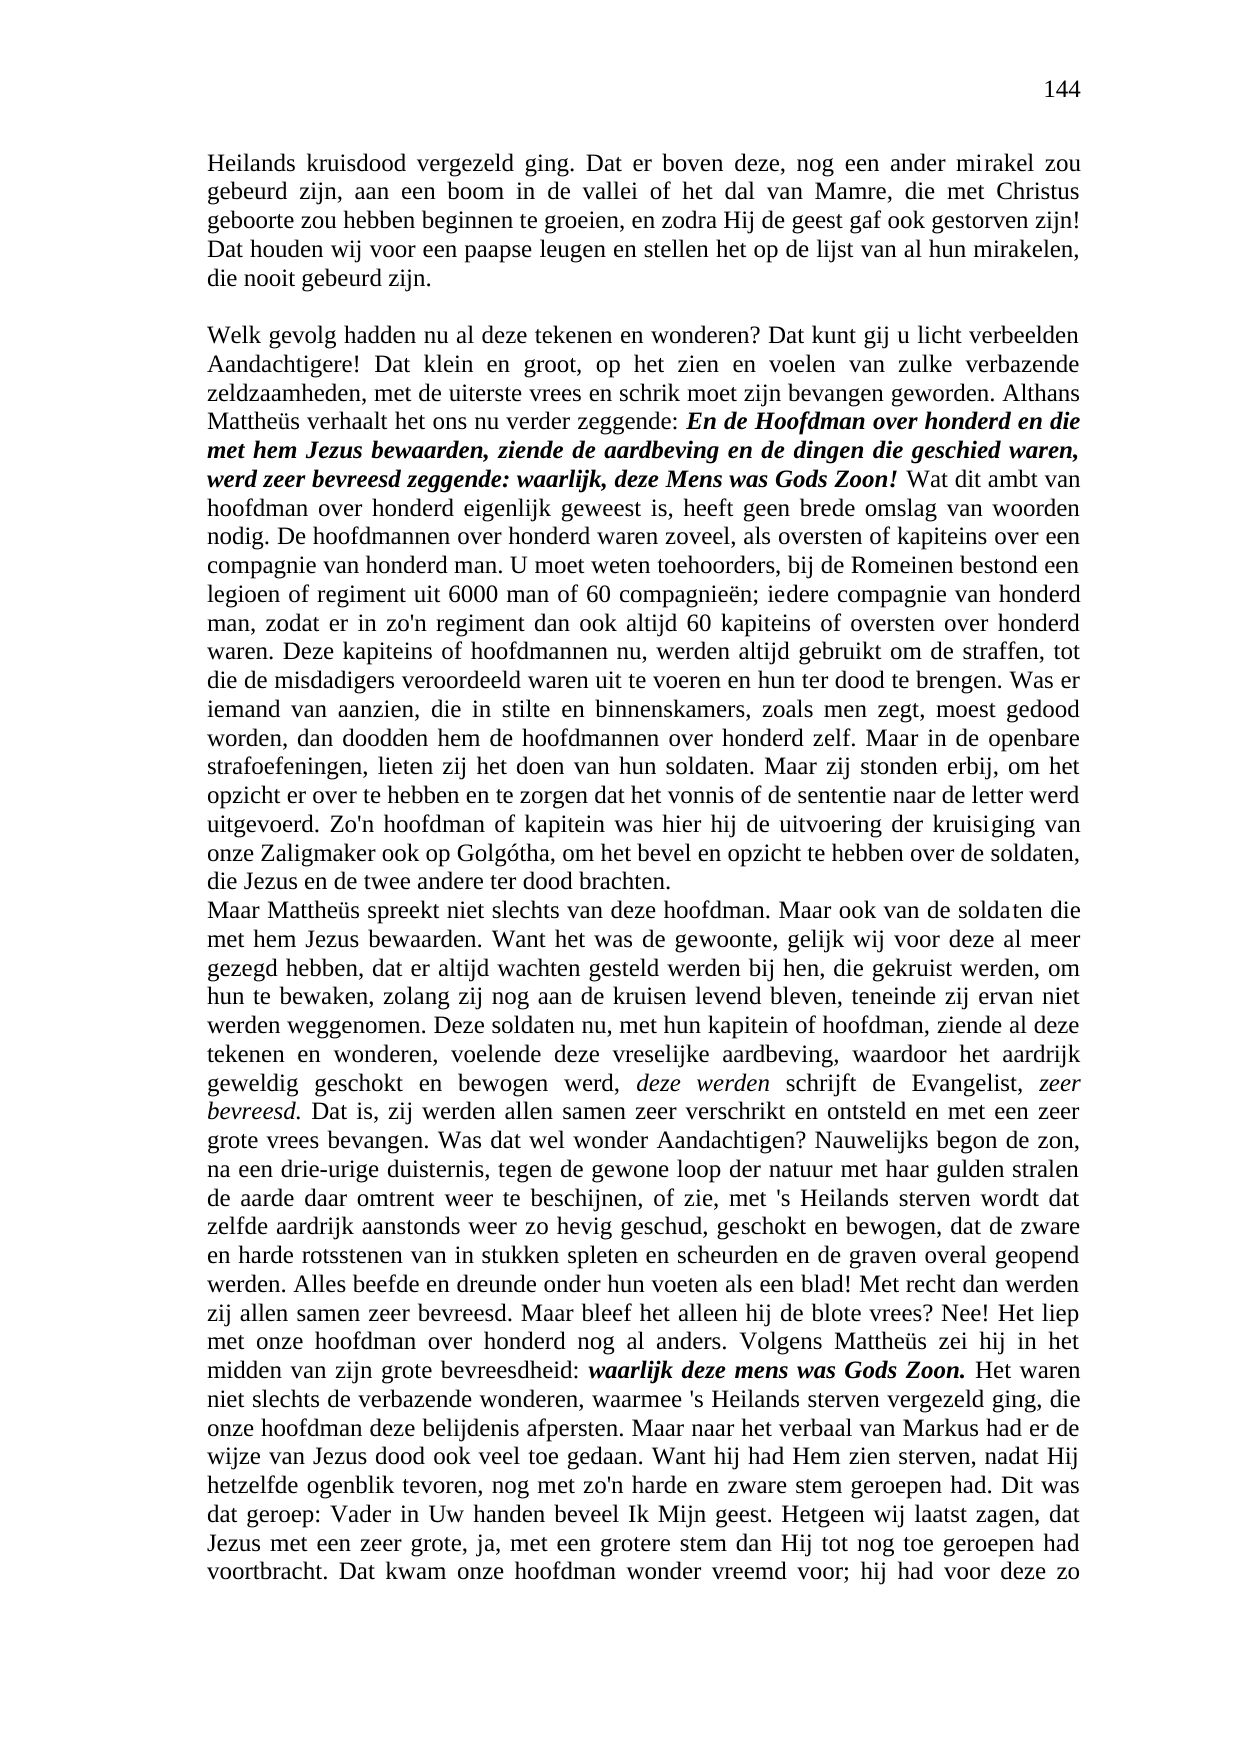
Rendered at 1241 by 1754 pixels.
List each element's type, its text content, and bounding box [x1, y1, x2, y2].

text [207, 895, 1081, 1585]
text Welk gevolg hadden nu al deze tekenen en wonderen? Dat kunt gij u licht verbeelden Aandachtigere! Dat klein en groot, op het zien en voelen van zulke verbazende zeldzaamheden, met de uiterste vrees en schrik moet zijn bevangen geworden. Althans Mattheüs verhaalt het ons nu verder zeggende: En de Hoofdman over honderd en die met hem Jezus bewaarden, ziende de aardbeving en de dingen die geschied waren, werd zeer bevreesd zeggende: waarlijk, deze Mens was Gods Zoon! Wat dit ambt van hoofdman over honderd eigenlijk geweest is, heeft geen brede omslag van woorden nodig. De hoofdmannen over honderd waren zoveel, als oversten of kapiteins over een compagnie van honderd man. U moet weten toehoorders, bij de Romeinen bestond een legioen of regiment uit 6000 man of 60 compagnieën; iedere compagnie van honderd man, zodat er in zo'n regiment dan ook altijd 60 kapiteins of oversten over honderd waren. Deze kapiteins of hoofdmannen nu, werden altijd gebruikt om de straffen, tot die de misdadigers veroordeeld waren uit te voeren en hun ter dood te brengen. Was er iemand van aanzien, die in stilte en binnenskamers, zoals men zegt, moest gedood worden, dan doodden hem de hoofdmannen over honderd zelf. Maar in de openbare strafoefeningen, lieten zij het doen van hun soldaten. Maar zij stonden erbij, om het opzicht er over te hebben en te zorgen dat het vonnis of de sententie naar de letter werd uitgevoerd. Zo'n hoofdman of kapitein was hier hij de uitvoering der kruisiging van onze Zaligmaker ook op Golgótha, om het bevel en opzicht te hebben over de soldaten, die Jezus en de twee andere ter dood brachten. [207, 320, 1081, 895]
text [207, 148, 1081, 291]
